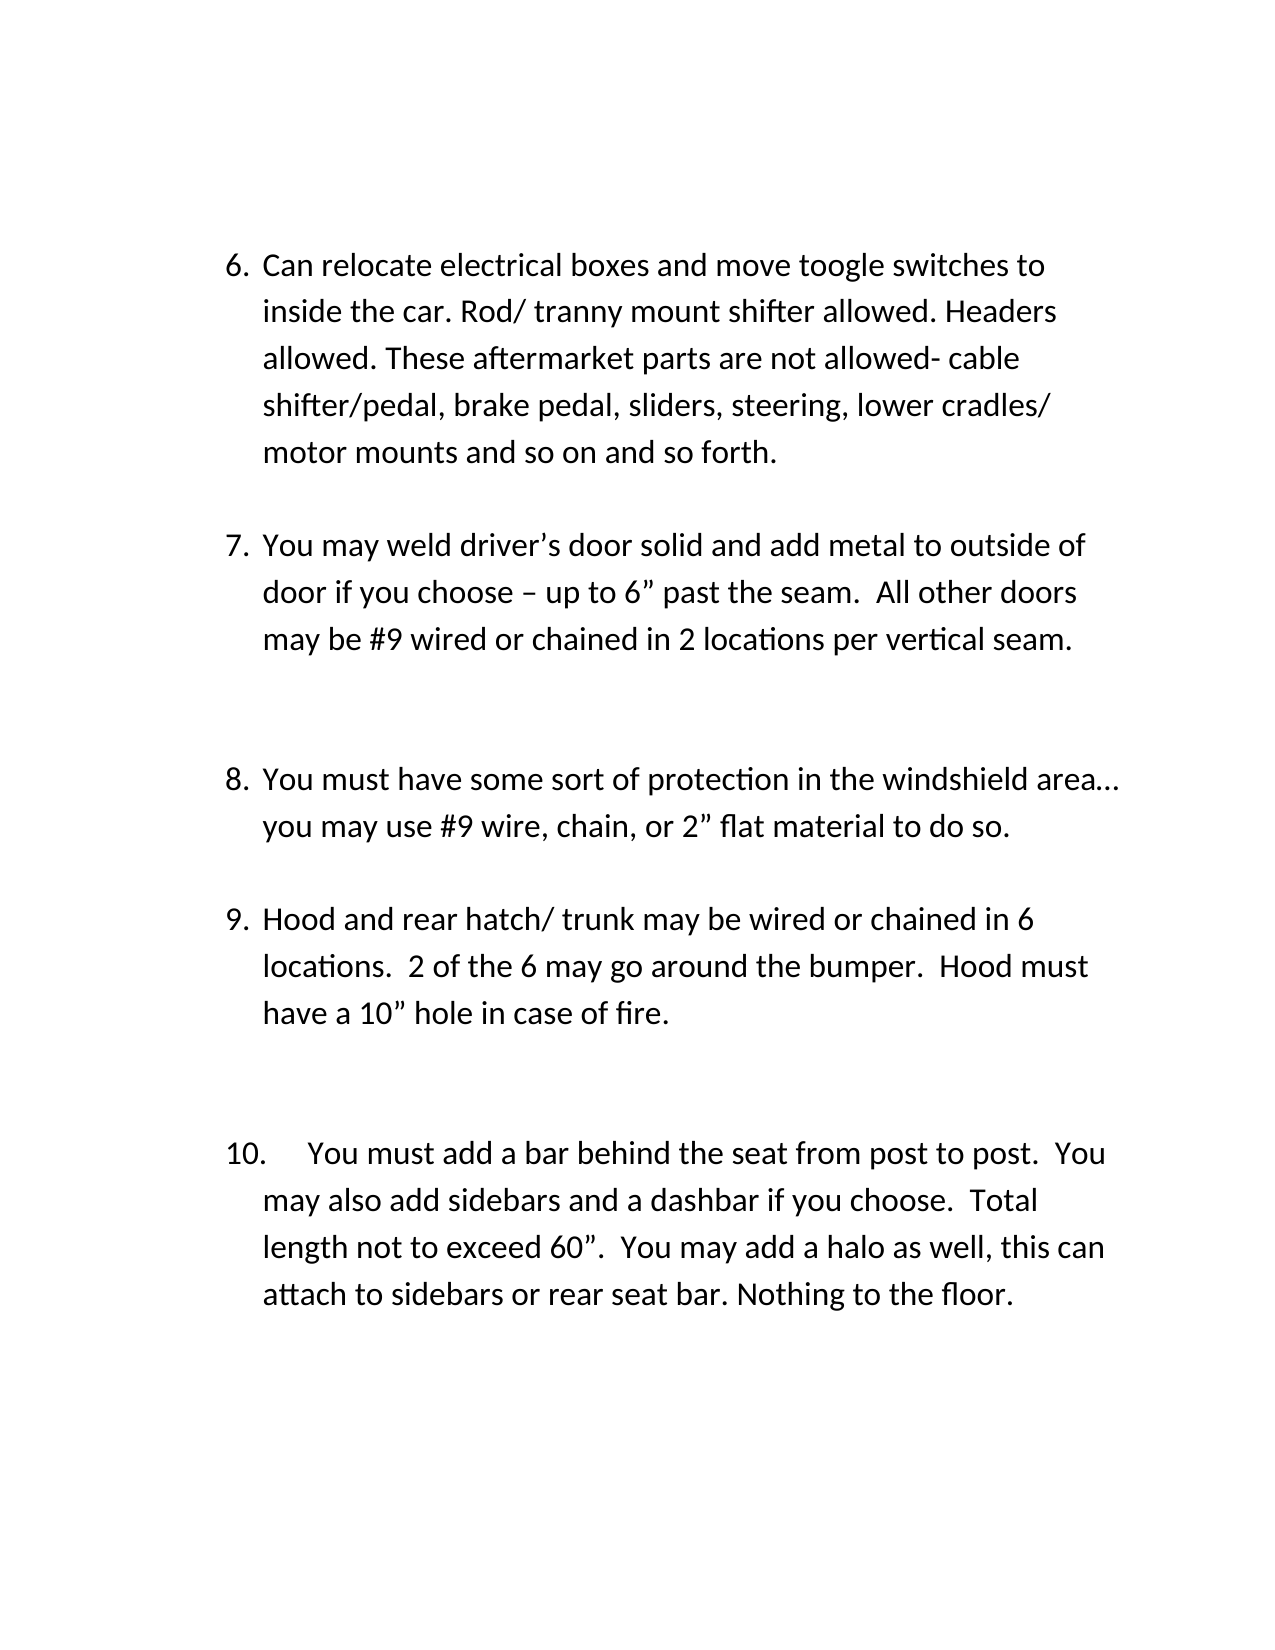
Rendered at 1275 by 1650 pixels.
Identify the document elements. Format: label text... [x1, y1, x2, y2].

list You may weld driver’s door solid and add metal to outside of door if you choose – up to 6” past the seam. All other doors may be #9 wired or chained in 2 locations per vertical seam. [225, 524, 1125, 658]
list You must have some sort of protection in the windshield area… you may use #9 wire, chain, or 2” flat material to do so. [225, 758, 1125, 846]
list Hood and rear hatch/ trunk may be wired or chained in 6 locations. 2 of the 6 may go around the bumper. Hood must have a 10” hole in case of fire. [225, 898, 1125, 1033]
list Can relocate electrical boxes and move toogle switches to inside the car. Rod/ tranny mount shifter allowed. Headers allowed. These aftermarket parts are not allowed- cable shifter/pedal, brake pedal, sliders, steering, lower cradles/ motor mounts and so on and so forth. [225, 243, 1125, 471]
list You must add a bar behind the seat from post to post. You may also add sidebars and a dashbar if you choose. Total length not to exceed 60”. You may add a halo as well, this can attach to sidebars or rear seat bar. Nothing to the floor. [225, 1132, 1125, 1313]
